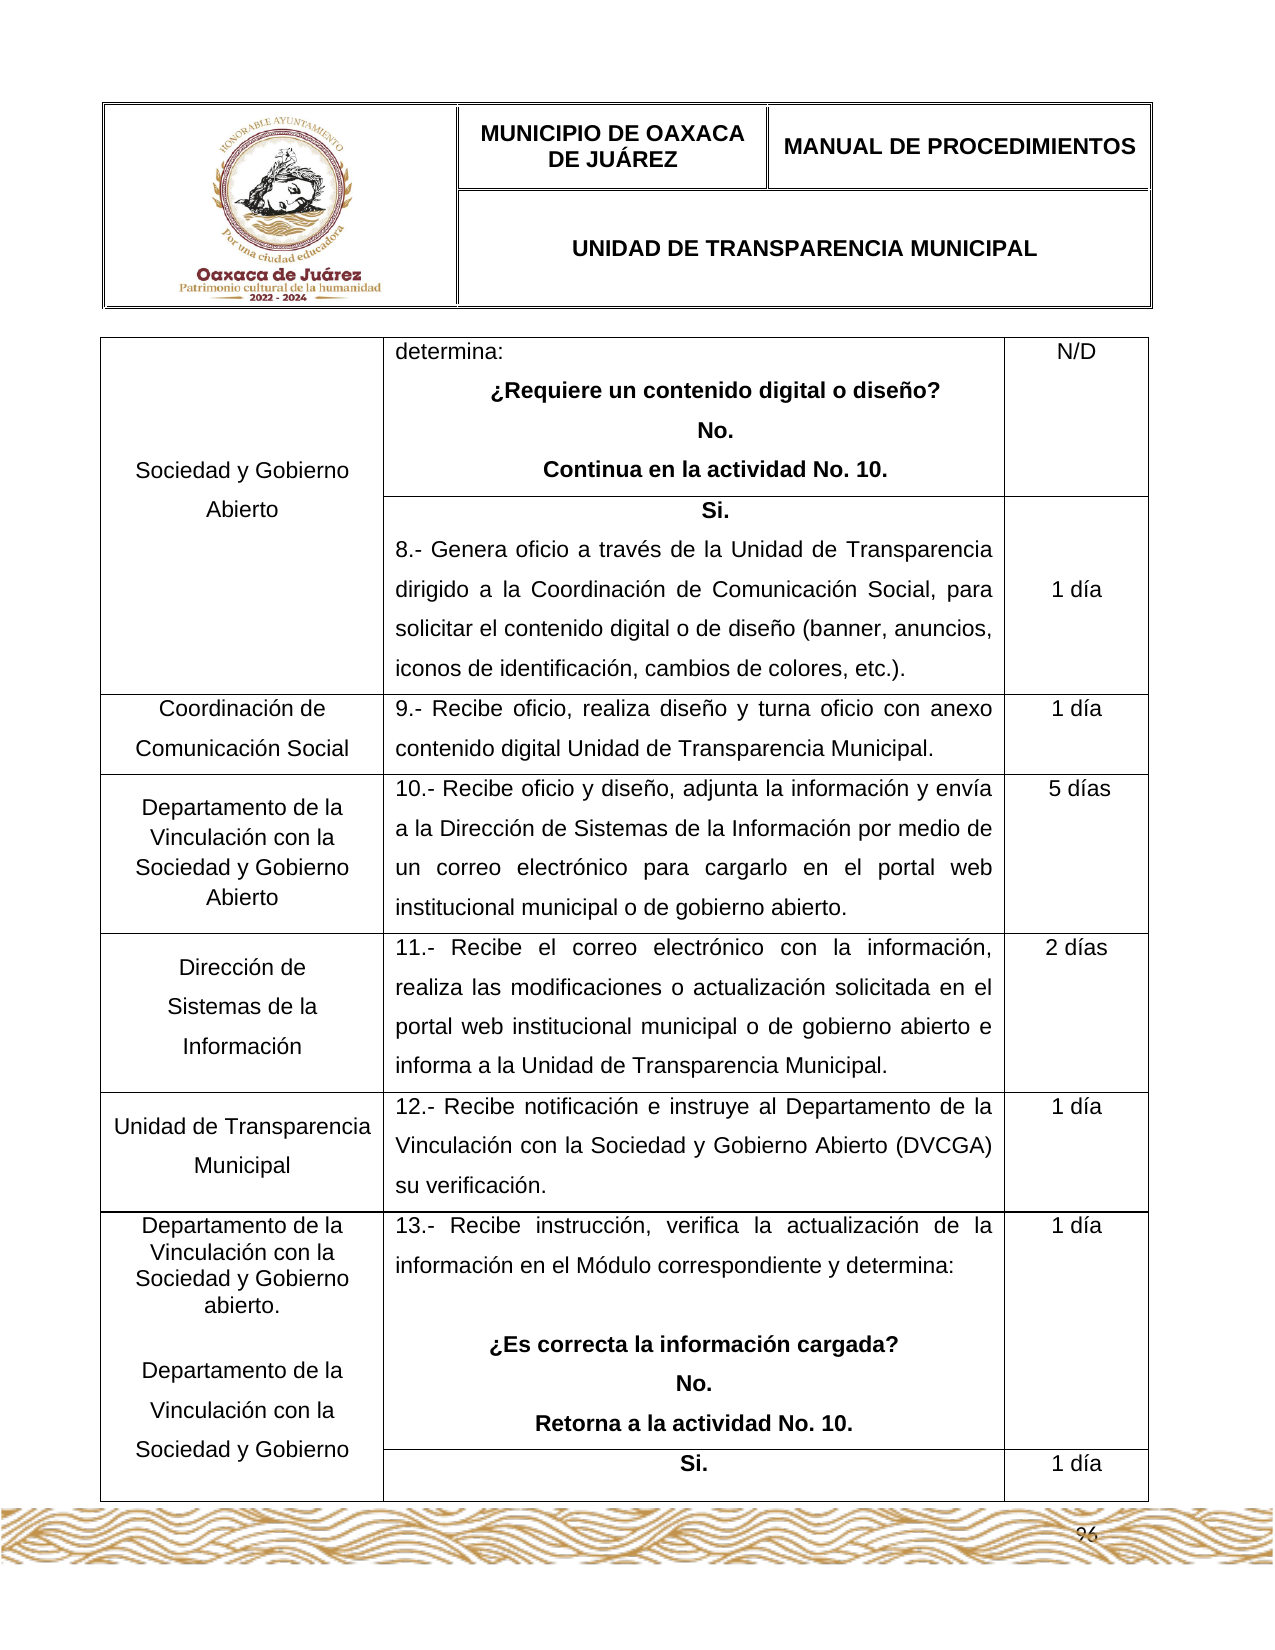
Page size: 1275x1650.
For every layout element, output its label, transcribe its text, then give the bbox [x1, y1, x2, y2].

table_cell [384, 338, 1004, 496]
table_cell Coordinación de Comunicación Social [101, 695, 383, 774]
table_cell 1 día [1005, 695, 1148, 774]
table_cell 5 días [1005, 775, 1148, 933]
table_cell Dirección de Sistemas de la Información [101, 934, 383, 1092]
table_cell 1 día [1005, 497, 1148, 694]
table_cell 12.- Recibe notificación e instruye al Departamento de la Vinculación con la Sociedad y Gobierno Abierto (DVCGA) su verificación. [384, 1093, 1004, 1211]
table_cell Si. 8.- Genera oficio a través de la Unidad de Transparencia dirigido a la Coordinación de Comunicación Social, para solicitar el contenido digital o de diseño (banner, anuncios, iconos de identificación, cambios de colores, etc.). [384, 497, 1004, 694]
table_cell 1 día [1005, 1450, 1148, 1501]
table_cell 2 días [1005, 934, 1148, 1092]
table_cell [384, 1450, 1004, 1501]
table_cell 1 día [1005, 1213, 1148, 1449]
table_cell N/D [1005, 338, 1148, 496]
table_cell Unidad de Transparencia Municipal [101, 1093, 383, 1211]
table_cell Departamento de la Vinculación con la Sociedad y Gobierno Abierto [101, 775, 383, 933]
table_cell 11.- Recibe el correo electrónico con la información, realiza las modificaciones o actualización solicitada en el portal web institucional municipal o de gobierno abierto e informa a la Unidad de Transparencia Municipal. [384, 934, 1004, 1092]
table_cell 1 día [1005, 1093, 1148, 1211]
table_cell 13.- Recibe instrucción, verifica la actualización de la información en el Módulo correspondiente y determina: ¿Es correcta la información cargada? No. Retorna a la actividad No. 10. [384, 1213, 1004, 1449]
table_cell 9.- Recibe oficio, realiza diseño y turna oficio con anexo contenido digital Unidad de Transparencia Municipal. [384, 695, 1004, 774]
table_cell Departamento de la Vinculación con la Sociedad y Gobierno abierto. Departamento de la Vinculación con la Sociedad y Gobierno abierto. [101, 1213, 383, 1501]
table_cell 10.- Recibe oficio y diseño, adjunta la información y envía a la Dirección de Sistemas de la Información por medio de un correo electrónico para cargarlo en el portal web institucional municipal o de gobierno abierto. [384, 775, 1004, 933]
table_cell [101, 338, 383, 694]
